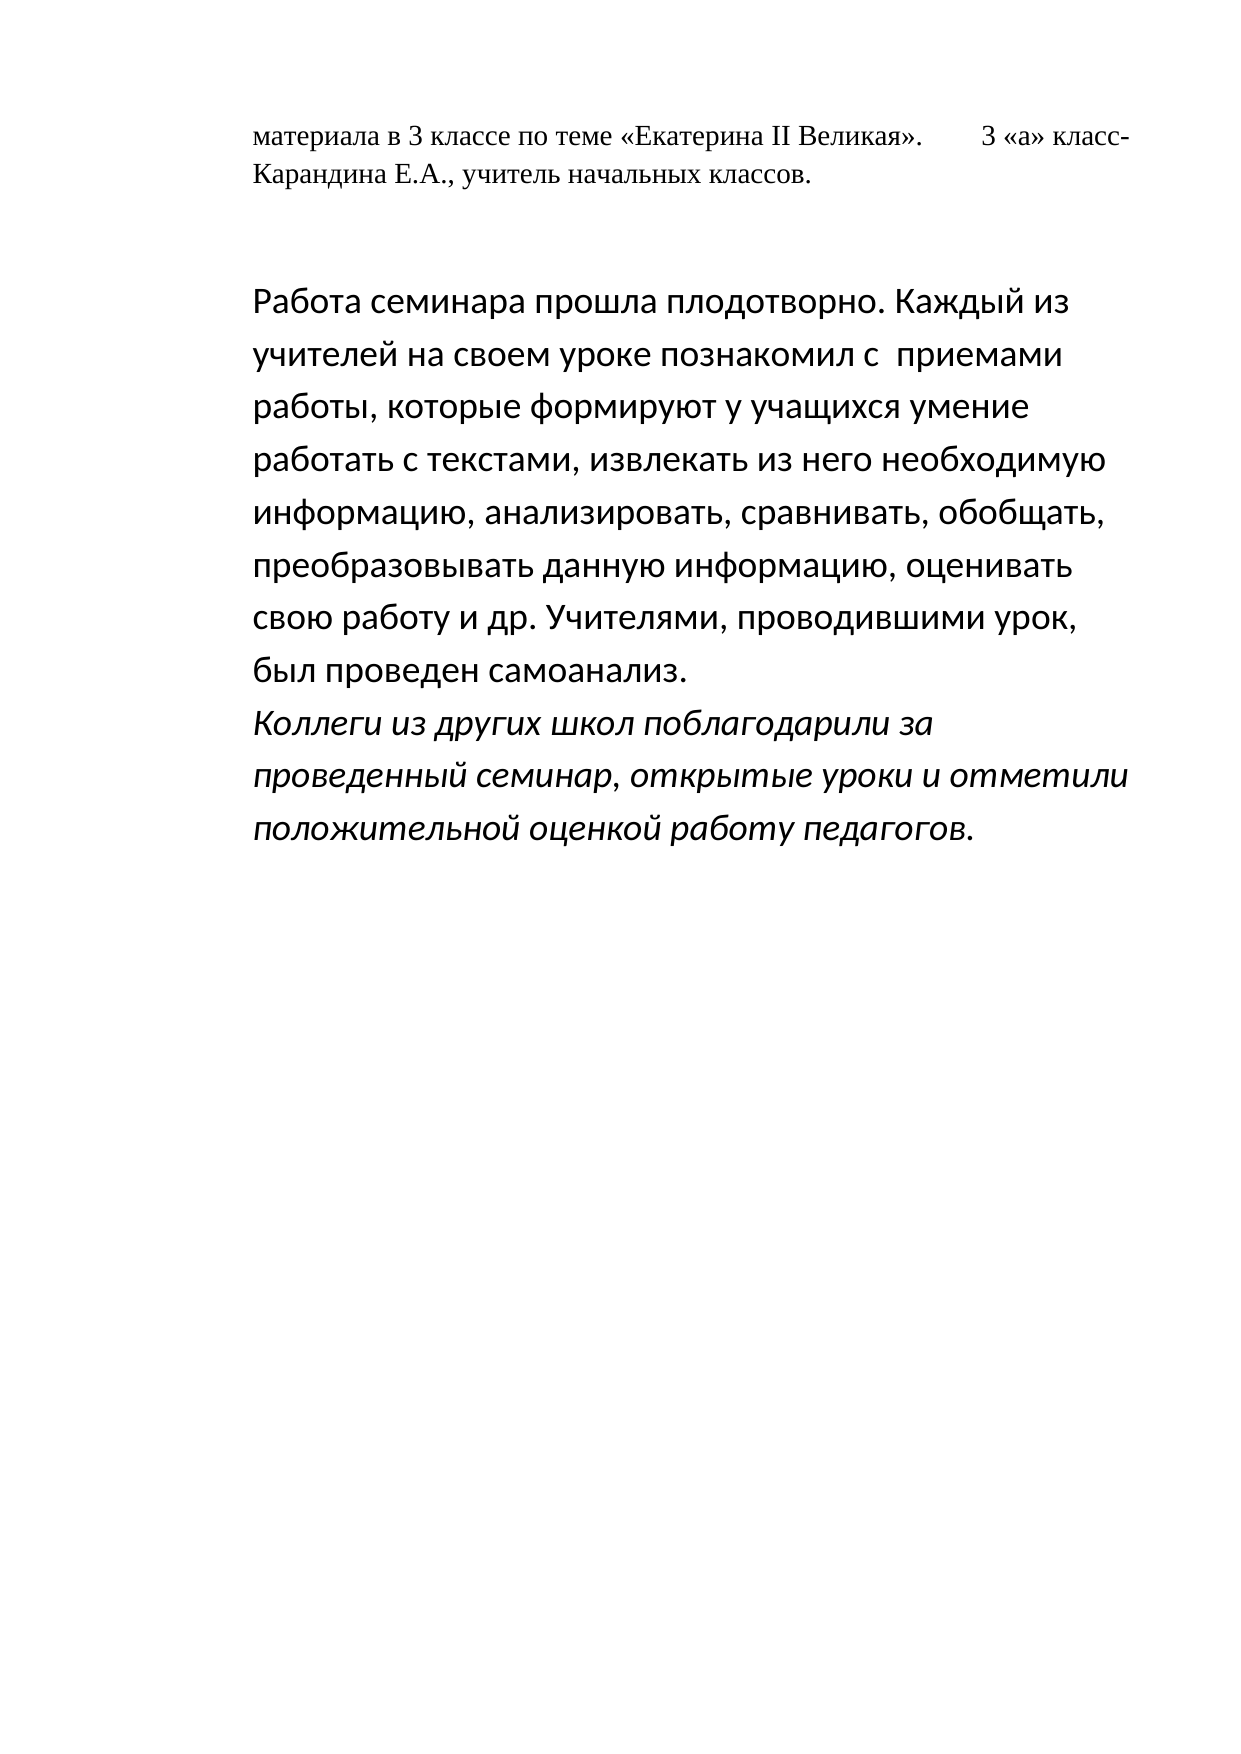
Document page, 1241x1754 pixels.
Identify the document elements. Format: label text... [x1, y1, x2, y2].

list Коллеги из других школ поблагодарили за проведенный семинар, открытые уроки и отметили положительной оценкой работу педагогов. [252, 699, 1152, 850]
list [215, 118, 1152, 190]
list Работа семинара прошла плодотворно. Каждый из учителей на своем уроке познакомил с приемами работы, которые формируют у учащихся умение работать с текстами, извлекать из него необходимую информацию, анализировать, сравнивать, обобщать, преобразовывать данную информацию, оценивать свою работу и др. Учителями, проводившими урок, был проведен самоанализ. [252, 277, 1152, 692]
